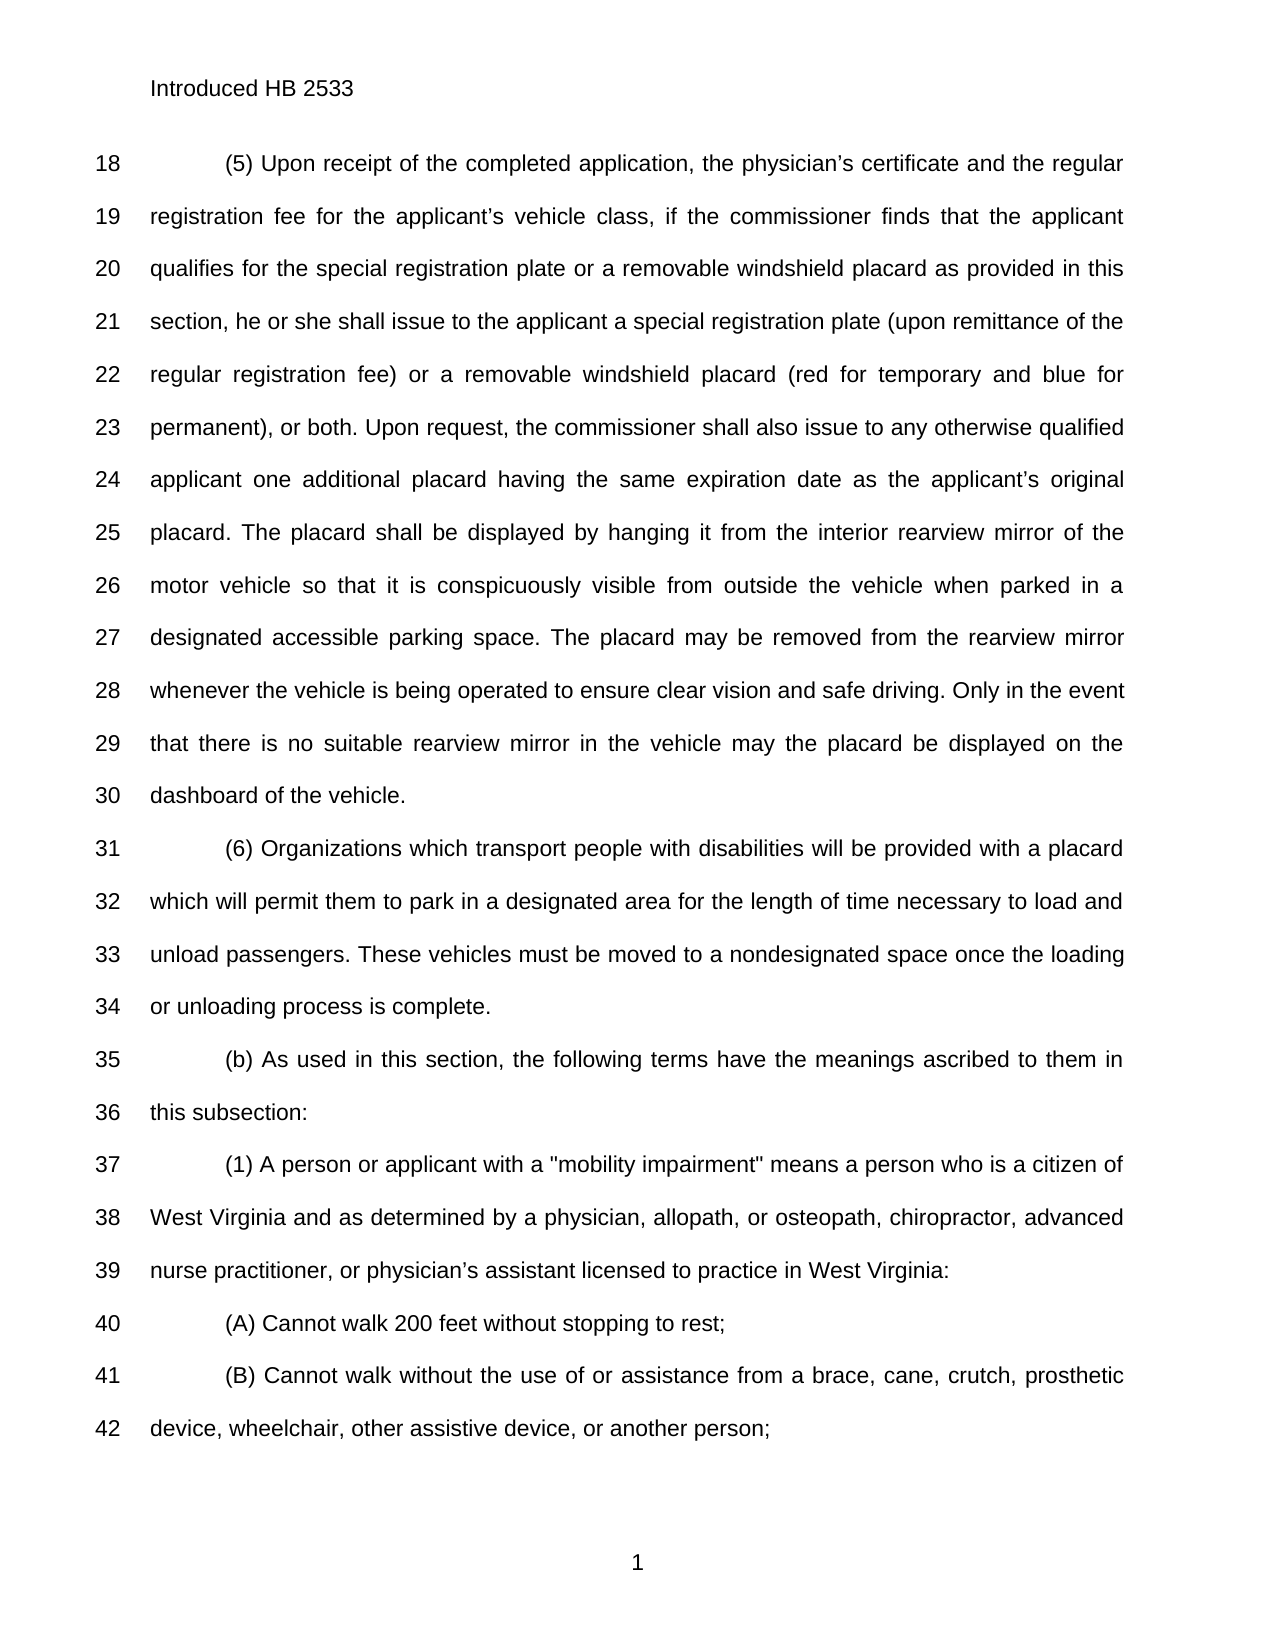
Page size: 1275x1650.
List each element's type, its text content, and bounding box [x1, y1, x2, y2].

text (5) Upon receipt of the completed application, the physician’s certificate and the regular registration fee for the applicant’s vehicle class, if the commissioner finds that the applicant qualifies for the special registration plate or a removable windshield placard as provided in this section, he or she shall issue to the applicant a special registration plate (upon remittance of the regular registration fee) or a removable windshield placard (red for temporary and blue for permanent), or both. Upon request, the commissioner shall also issue to any otherwise qualified applicant one additional placard having the same expiration date as the applicant’s original placard. The placard shall be displayed by hanging it from the interior rearview mirror of the motor vehicle so that it is conspicuously visible from outside the vehicle when parked in a designated accessible parking space. The placard may be removed from the rearview mirror whenever the vehicle is being operated to ensure clear vision and safe driving. Only in the event that there is no suitable rearview mirror in the vehicle may the placard be displayed on the dashboard of the vehicle. [150, 150, 1125, 809]
text (1) A person or applicant with a "mobility impairment" means a person who is a citizen of West Virginia and as determined by a physician, allopath, or osteopath, chiropractor, advanced nurse practitioner, or physician’s assistant licensed to practice in West Virginia: [150, 1151, 1125, 1283]
text (A) Cannot walk 200 feet without stopping to rest; [150, 1309, 1125, 1336]
text (6) Organizations which transport people with disabilities will be provided with a placard which will permit them to park in a designated area for the length of time necessary to load and unload passengers. These vehicles must be moved to a nondesignated space once the loading or unloading process is complete. [150, 835, 1125, 1020]
text (B) Cannot walk without the use of or assistance from a brace, cane, crutch, prosthetic device, wheelchair, other assistive device, or another person; [150, 1362, 1125, 1441]
text (b) As used in this section, the following terms have the meanings ascribed to them in this subsection: [150, 1046, 1125, 1125]
